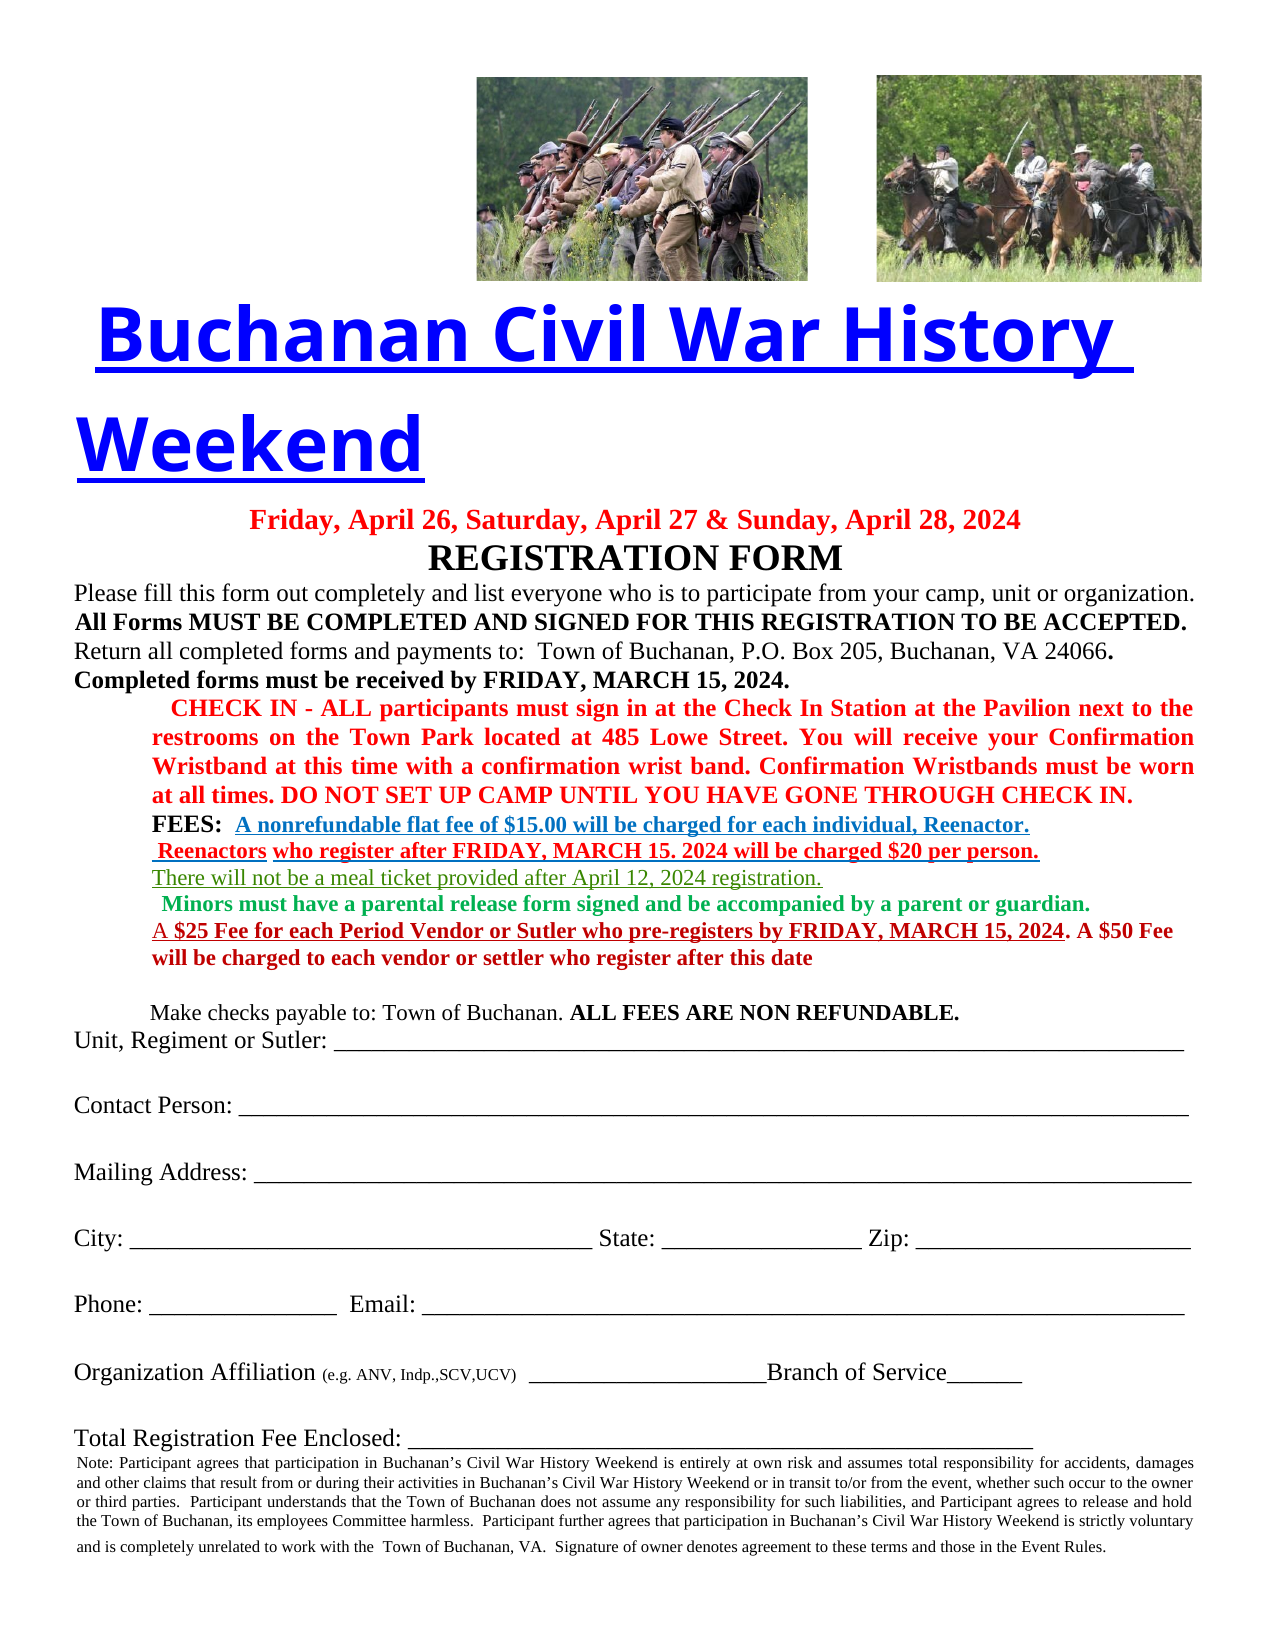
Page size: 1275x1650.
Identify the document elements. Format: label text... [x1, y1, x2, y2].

text There will not be a meal ticket provided after April 12, 2024 registration. [152, 864, 1185, 890]
text City: _____________________________________ State: ________________ Zip: ______________________ [73, 1223, 1200, 1252]
text Minors must have a parental release form signed and be accompanied by a parent or guardian. [152, 890, 1200, 917]
text Organization Affiliation (e.g. ANV, Indp.,SCV,UCV) ___________________Branch of Service______ [73, 1357, 1200, 1386]
text Phone: _______________ Email: _____________________________________________________________ [73, 1289, 1200, 1318]
text Completed forms must be received by FRIDAY, MARCH 15, 2024. [73, 665, 1151, 693]
text Make checks payable to: Town of Buchanan. ALL FEES ARE NON REFUNDABLE. [149, 999, 1123, 1025]
text Contact Person: ____________________________________________________________________________ [73, 1090, 1200, 1119]
picture [476, 77, 808, 281]
text Friday, April 26, Saturday, April 27 & Sunday, April 28, 2024 [75, 502, 1195, 535]
picture [876, 75, 1202, 282]
text Please fill this form out completely and list everyone who is to participate from your camp, unit or organization. All Forms MUST BE COMPLETED AND SIGNED FOR THIS REGISTRATION TO BE ACCEPTED. [73, 578, 1200, 636]
text Buchanan Civil War History Weekend [76, 281, 1200, 494]
text Total Registration Fee Enclosed: __________________________________________________ [73, 1423, 1200, 1452]
text Return all completed forms and payments to: Town of Buchanan, P.O. Box 205, Buchanan, VA 24066. [73, 636, 1200, 665]
text Mailing Address: ___________________________________________________________________________ [73, 1157, 1200, 1185]
text A $25 Fee for each Period Vendor or Sutler who pre-registers by FRIDAY, MARCH 15, 2024. A $50 Fee will be charged to each vendor or settler who register after this date [152, 917, 1184, 971]
text Reenactors who register after FRIDAY, MARCH 15. 2024 will be charged $20 per person. [152, 838, 1185, 864]
subtitle REGISTRATION FORM [75, 535, 1196, 578]
text Unit, Regiment or Sutler: ____________________________________________________________________ [73, 1025, 1200, 1054]
text CHECK IN - ALL participants must sign in at the Check In Station at the Pavilion next to the restrooms on the Town Park located at 485 Lowe Street. You will receive your Confirmation Wristband at this time with a confirmation wrist band. Confirmation Wristbands must be worn at all times. DO NOT SET UP CAMP UNTIL YOU HAVE GONE THROUGH CHECK IN. [152, 693, 1196, 809]
text Note: Participant agrees that participation in Buchanan’s Civil War History Weekend is entirely at own risk and assumes total responsibility for accidents, damages and other claims that result from or during their activities in Buchanan’s Civil War History Weekend or in transit to/or from the event, whether such occur to the owner or third parties. Participant understands that the Town of Buchanan does not assume any responsibility for such liabilities, and Participant agrees to release and hold the Town of Buchanan, its employees Committee harmless. Participant further agrees that participation in Buchanan’s Civil War History Weekend is strictly voluntary and is completely unrelated to work with the Town of Buchanan, VA. Signature of owner denotes agreement to these terms and those in the Event Rules. [76, 1454, 1195, 1558]
text FEES: A nonrefundable flat fee of $15.00 will be charged for each individual, Reenactor. [152, 809, 1185, 838]
